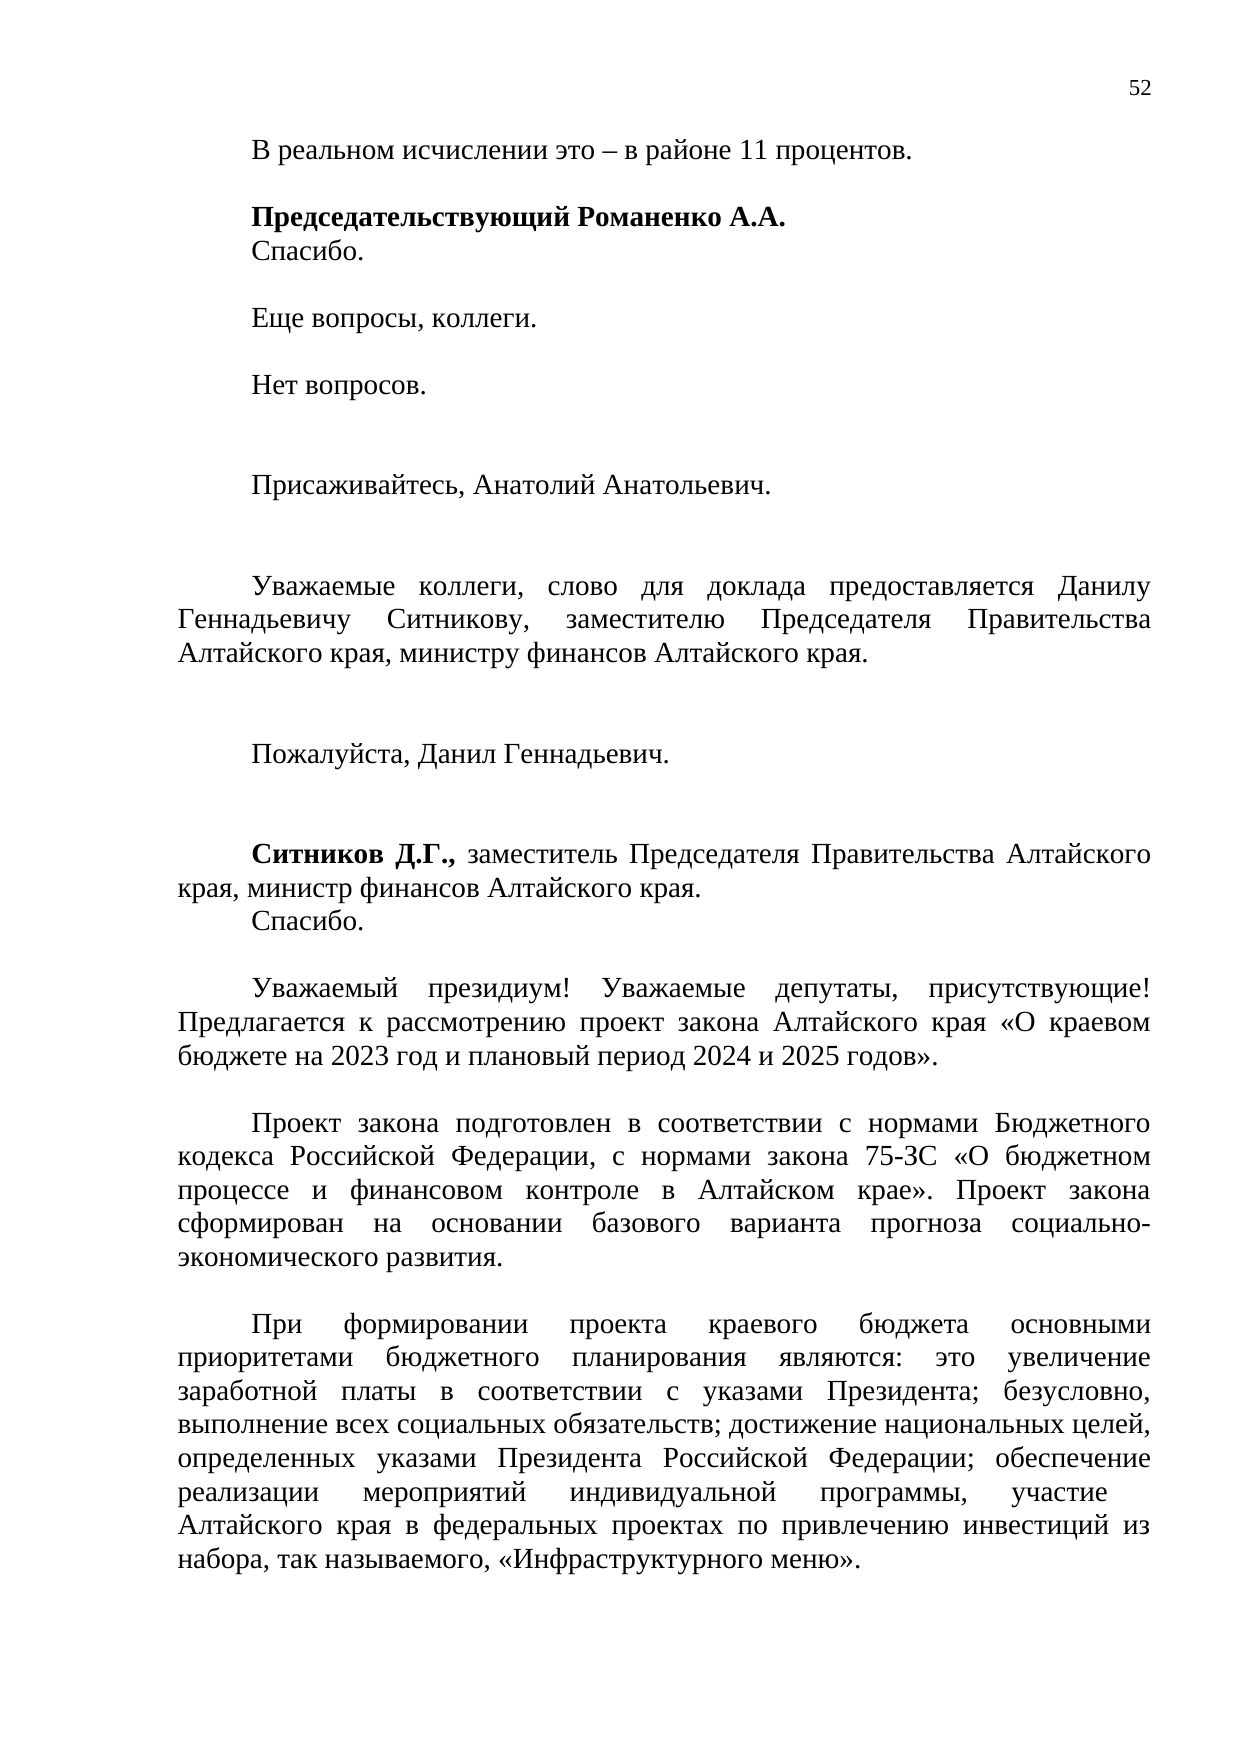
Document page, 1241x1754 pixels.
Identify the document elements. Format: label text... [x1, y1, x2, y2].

text Проект закона подготовлен в соответствии с нормами Бюджетного кодекса Российской Федерации, с нормами закона 75-ЗС «О бюджетном процессе и финансовом контроле в Алтайском крае». Проект закона сформирован на основании базового варианта прогноза социально-экономического развития. [177, 1105, 1152, 1272]
text Ситников Д.Г., заместитель Председателя Правительства Алтайского края, министр финансов Алтайского края. [177, 836, 1152, 903]
text Нет вопросов. [177, 367, 1152, 400]
text Пожалуйста, Данил Геннадьевич. [177, 736, 1152, 769]
text В реальном исчислении это – в районе 11 процентов. [177, 132, 1152, 166]
text Уважаемые коллеги, слово для доклада предоставляется Данилу Геннадьевичу Ситникову, заместителю Председателя Правительства Алтайского края, министру финансов Алтайского края. [177, 568, 1152, 669]
text Уважаемый президиум! Уважаемые депутаты, присутствующие! Предлагается к рассмотрению проект закона Алтайского края «О краевом бюджете на 2023 год и плановый период 2024 и 2025 годов». [177, 971, 1152, 1071]
text Председательствующий Романенко А.А. [177, 199, 1152, 233]
text Присаживайтесь, Анатолий Анатольевич. [177, 467, 1152, 501]
text Спасибо. [177, 233, 1152, 266]
text Еще вопросы, коллеги. [177, 300, 1152, 333]
text При формировании проекта краевого бюджета основными приоритетами бюджетного планирования являются: это увеличение заработной платы в соответствии с указами Президента; безусловно, выполнение всех социальных обязательств; достижение национальных целей, определенных указами Президента Российской Федерации; обеспечение реализации мероприятий индивидуальной программы, участие Алтайского края в федеральных проектах по привлечению инвестиций из набора, так называемого, «Инфраструктурного меню». [177, 1306, 1152, 1574]
text Спасибо. [177, 903, 1152, 937]
